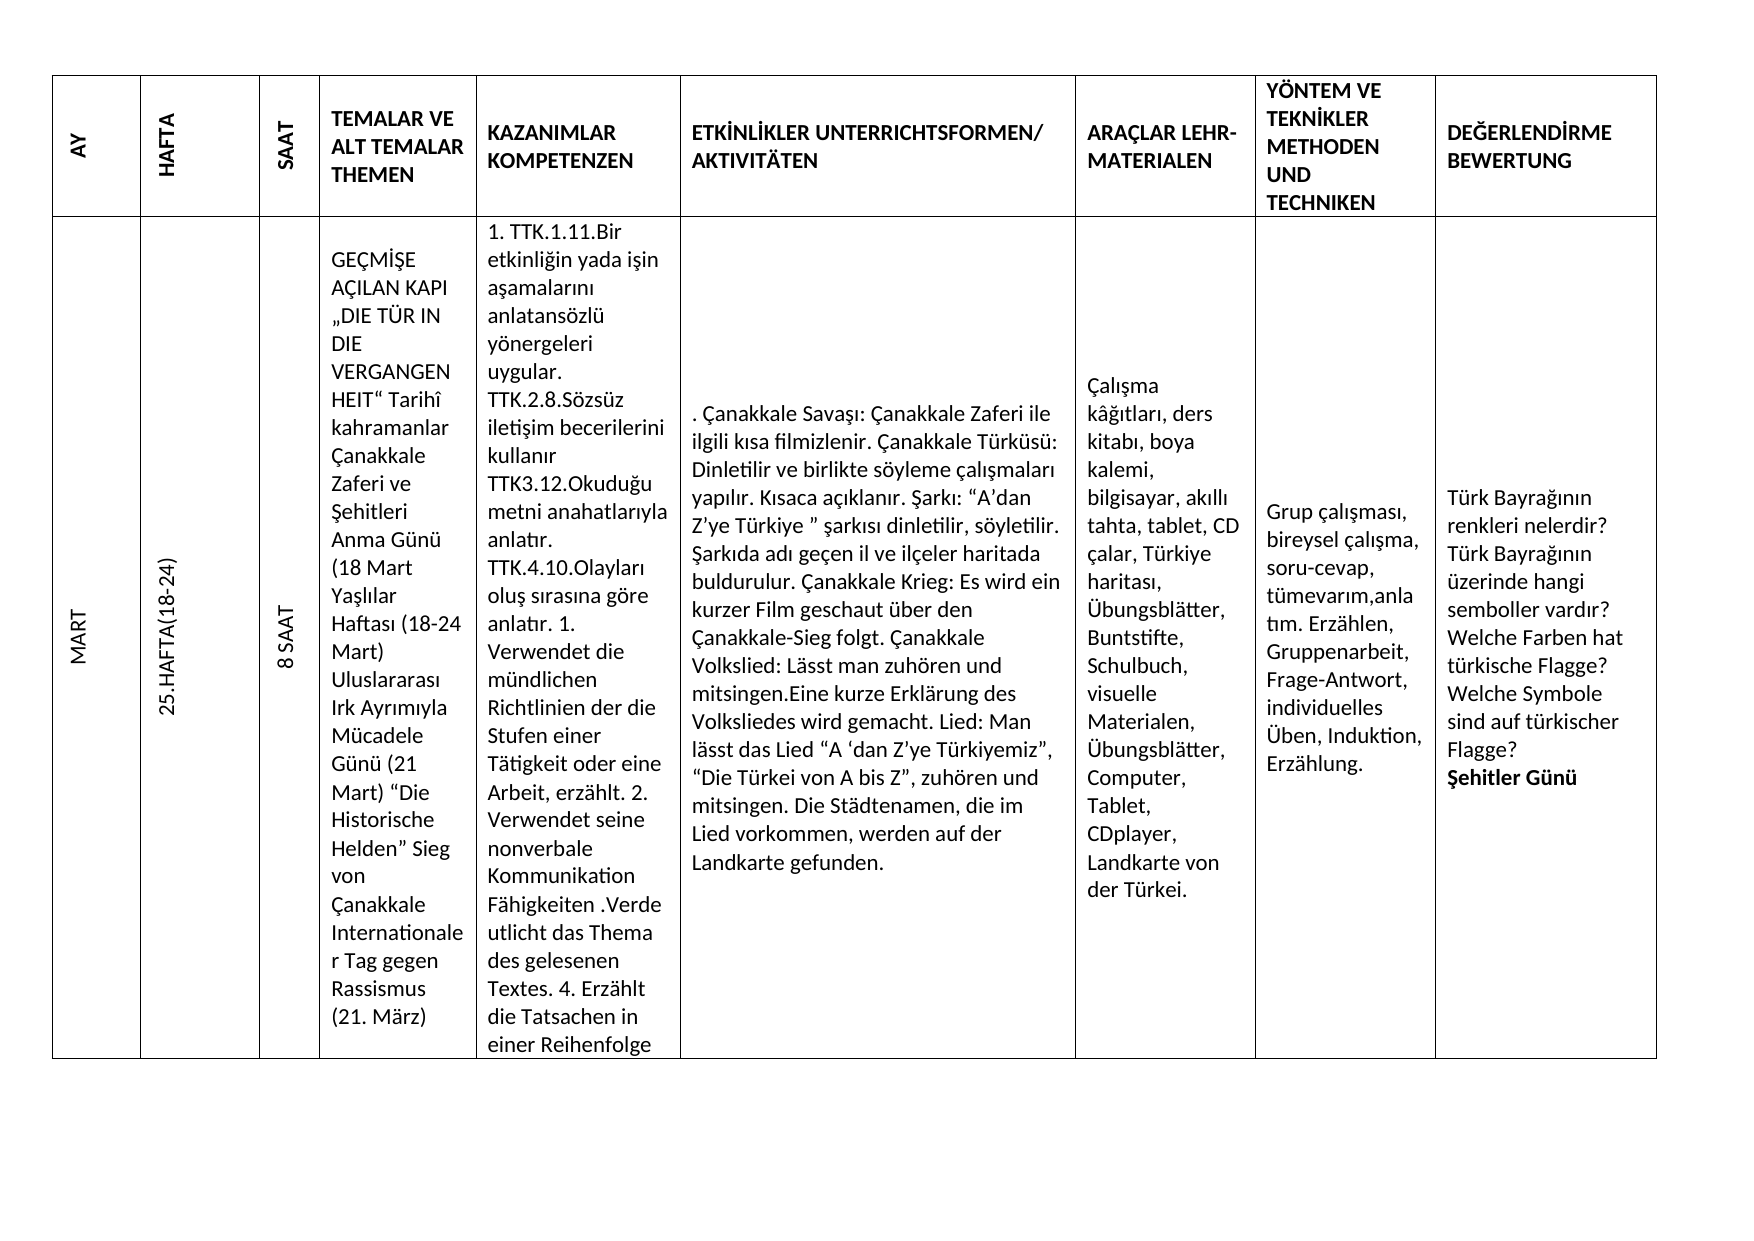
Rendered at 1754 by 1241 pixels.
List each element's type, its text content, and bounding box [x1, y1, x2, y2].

table_cell Grup çalışması, bireysel çalışma, soru-cevap, tümevarım,anlatım. Erzählen, Gruppenarbeit, Frage-Antwort, individuelles Üben, Induktion, Erzählung. [1256, 217, 1435, 1058]
table_cell 1. TTK.1.11.Bir etkinliğin yada işin aşamalarını anlatansözlü yönergeleri uygular. TTK.2.8.Sözsüz iletişim becerilerini kullanır TTK3.12.Okuduğu metni anahatlarıyla anlatır. TTK.4.10.Olayları oluş sırasına göre anlatır. 1. Verwendet die mündlichen Richtlinien der die Stufen einer Tätigkeit oder eine Arbeit, erzählt. 2. Verwendet seine nonverbale Kommunikation Fähigkeiten .Verdeutlicht das Thema des gelesenen Textes. 4. Erzählt die Tatsachen in einer Reihenfolge [477, 217, 680, 1058]
table_header HAFTA [141, 76, 259, 216]
table_header AY [53, 76, 140, 216]
table_header ARAÇLAR LEHR- MATERIALEN [1076, 76, 1255, 216]
table_header ETKİNLİKLER UNTERRICHTSFORMEN/ AKTIVITÄTEN [681, 76, 1075, 216]
table_header YÖNTEM VE TEKNİKLER METHODEN UND TECHNIKEN [1256, 76, 1435, 216]
table_cell Çalışma kâğıtları, ders kitabı, boya kalemi, bilgisayar, akıllı tahta, tablet, CD çalar, Türkiye haritası, Übungsblätter, Buntstifte, Schulbuch, visuelle Materialen, Übungsblätter, Computer, Tablet, CDplayer, Landkarte von der Türkei. [1076, 217, 1255, 1058]
table_cell 8 SAAT [260, 217, 319, 1058]
table_header SAAT [260, 76, 319, 216]
table_cell 25.HAFTA(18-24) [141, 217, 259, 1058]
table_header TEMALAR VE ALT TEMALAR THEMEN [320, 76, 476, 216]
table_cell GEÇMİŞE AÇILAN KAPI „DIE TÜR IN DIE VERGANGENHEIT“ Tarihî kahramanlar Çanakkale Zaferi ve Şehitleri Anma Günü (18 Mart Yaşlılar Haftası (18-24 Mart) Uluslararası Irk Ayrımıyla Mücadele Günü (21 Mart) “Die Historische Helden” Sieg von Çanakkale Internationaler Tag gegen Rassismus (21. März) [320, 217, 476, 1058]
table_header KAZANIMLAR KOMPETENZEN [477, 76, 680, 216]
table_header DEĞERLENDİRME BEWERTUNG [1436, 76, 1656, 216]
table_cell Türk Bayrağının renkleri nelerdir? Türk Bayrağının üzerinde hangi semboller vardır? Welche Farben hat türkische Flagge? Welche Symbole sind auf türkischer Flagge? Şehitler Günü [1436, 217, 1656, 1058]
table_cell . Çanakkale Savaşı: Çanakkale Zaferi ile ilgili kısa filmizlenir. Çanakkale Türküsü: Dinletilir ve birlikte söyleme çalışmaları yapılır. Kısaca açıklanır. Şarkı: “A’dan Z’ye Türkiye ” şarkısı dinletilir, söyletilir. Şarkıda adı geçen il ve ilçeler haritada buldurulur. Çanakkale Krieg: Es wird ein kurzer Film geschaut über den Çanakkale-Sieg folgt. Çanakkale Volkslied: Lässt man zuhören und mitsingen.Eine kurze Erklärung des Volksliedes wird gemacht. Lied: Man lässt das Lied “A ‘dan Z’ye Türkiyemiz”, “Die Türkei von A bis Z”, zuhören und mitsingen. Die Städtenamen, die im Lied vorkommen, werden auf der Landkarte gefunden. [681, 217, 1075, 1058]
table_cell MART [53, 217, 140, 1058]
